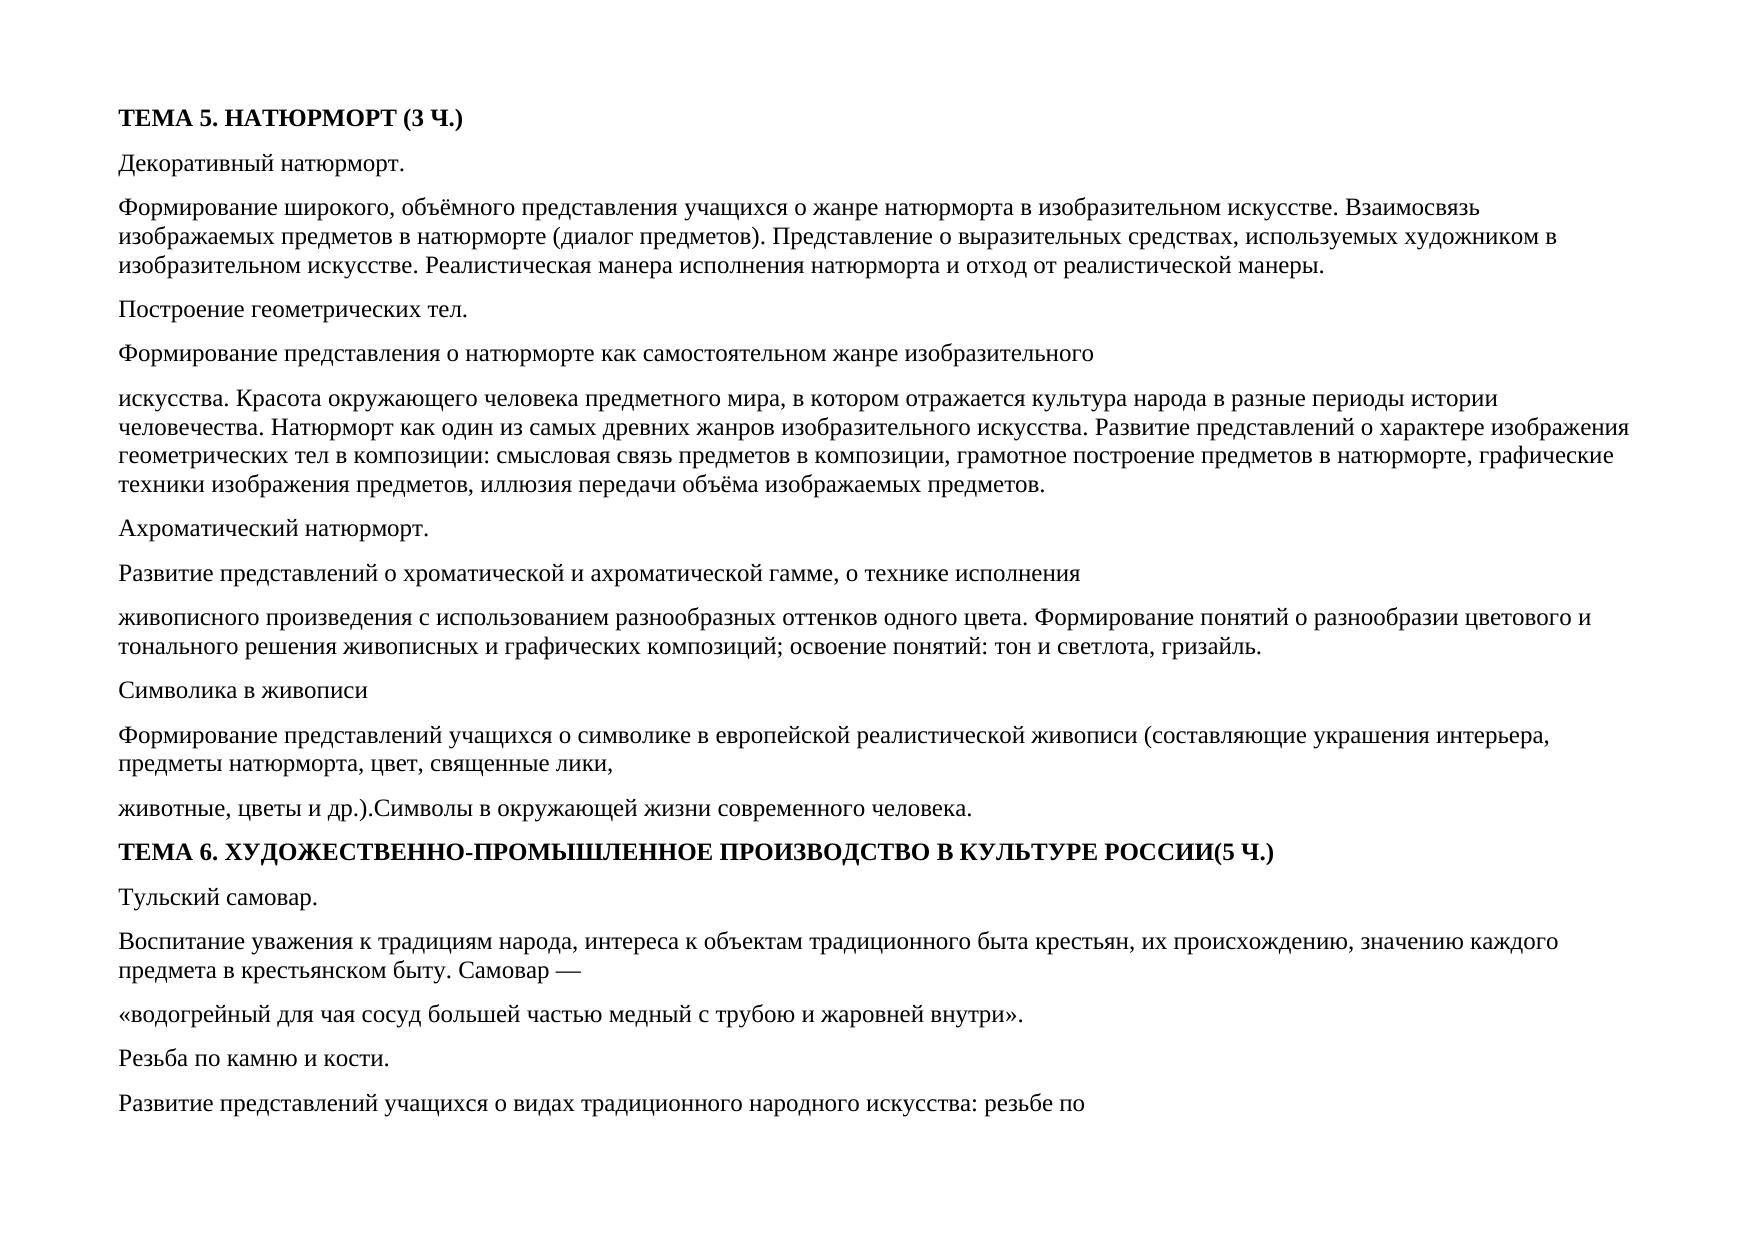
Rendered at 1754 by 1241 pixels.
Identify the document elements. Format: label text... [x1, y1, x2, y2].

text Формирование представлений учащихся о символике в европейской реалистической живописи (составляющие украшения интерьера, предметы натюрморта, цвет, священные лики, [118, 720, 1636, 777]
text Развитие представлений учащихся о видах традиционного народного искусства: резьбе по [118, 1088, 1636, 1117]
text Ахроматический натюрморт. [118, 513, 1636, 542]
text Воспитание уважения к традициям народа, интереса к объектам традиционного быта крестьян, их происхождению, значению каждого предмета в крестьянском быту. Самовар — [118, 926, 1636, 983]
text «водогрейный для чая сосуд большей частью медный с трубою и жаровней внутри». [118, 999, 1636, 1028]
text искусства. Красота окружающего человека предметного мира, в котором отражается культура народа в разные периоды истории человечества. Натюрморт как один из самых древних жанров изобразительного искусства. Развитие представлений о характере изображения геометрических тел в композиции: смысловая связь предметов в композиции, грамотное построение предметов в натюрморте, графические техники изображения предметов, иллюзия передачи объёма изображаемых предметов. [118, 383, 1636, 498]
text животные, цветы и др.).Символы в окружающей жизни современного человека. [118, 793, 1636, 822]
text Резьба по камню и кости. [118, 1043, 1636, 1072]
text Символика в живописи [118, 675, 1636, 704]
text Формирование представления о натюрморте как самостоятельном жанре изобразительного [118, 338, 1636, 367]
text Развитие представлений о хроматической и ахроматической гамме, о технике исполнения [118, 558, 1636, 587]
text Декоративный натюрморт. [118, 148, 1636, 177]
text Построение геометрических тел. [118, 294, 1636, 323]
text Тульский самовар. [118, 882, 1636, 910]
text ТЕМА 6. ХУДОЖЕСТВЕННО-ПРОМЫШЛЕННОЕ ПРОИЗВОДСТВО В КУЛЬТУРЕ РОССИИ(5 Ч.) [118, 837, 1636, 866]
text Формирование широкого, объёмного представления учащихся о жанре натюрморта в изобразительном искусстве. Взаимосвязь изображаемых предметов в натюрморте (диалог предметов). Представление о выразительных средствах, используемых художником в изобразительном искусстве. Реалистическая манера исполнения натюрморта и отход от реалистической манеры. [118, 192, 1636, 278]
text живописного произведения с использованием разнообразных оттенков одного цвета. Формирование понятий о разнообразии цветового и тонального решения живописных и графических композиций; освоение понятий: тон и светлота, гризайль. [118, 602, 1636, 660]
text ТЕМА 5. НАТЮРМОРТ (3 Ч.) [118, 103, 1636, 132]
